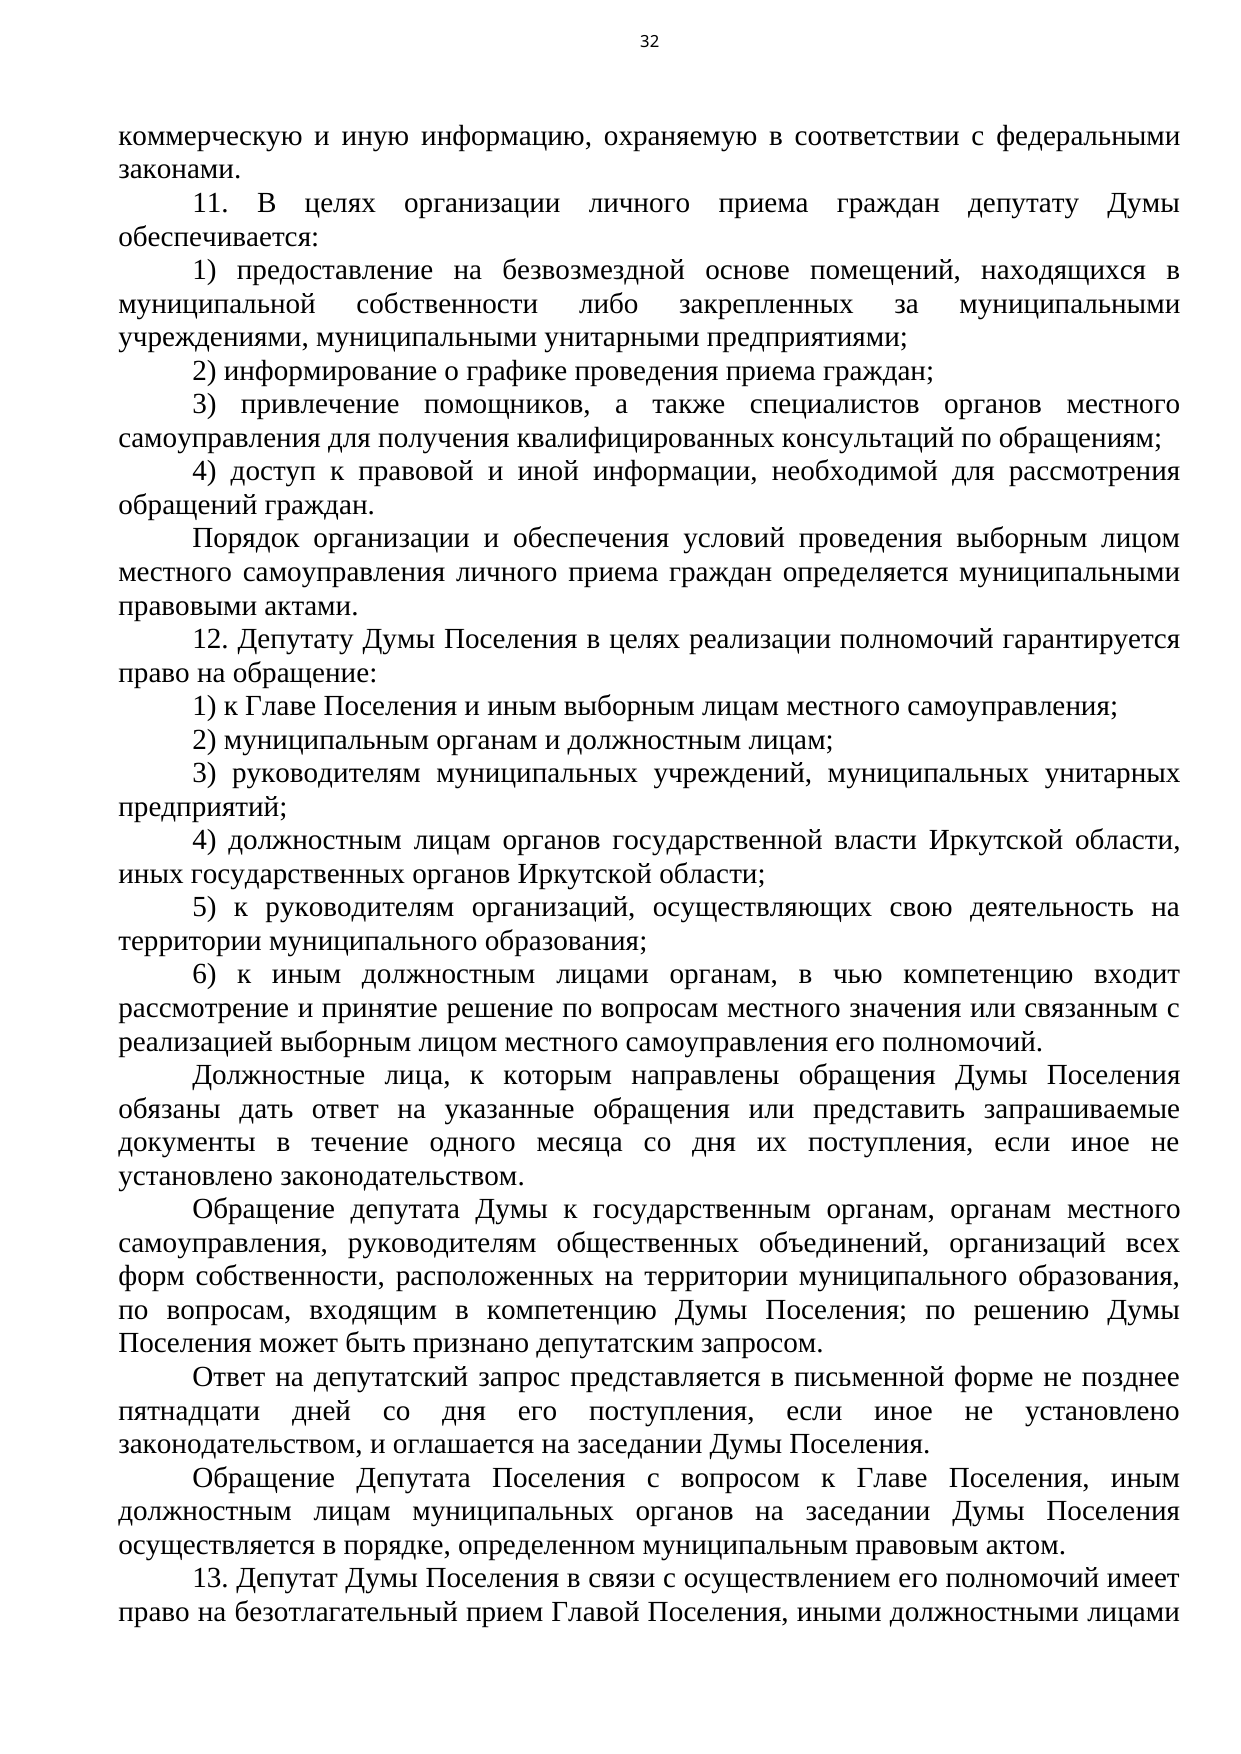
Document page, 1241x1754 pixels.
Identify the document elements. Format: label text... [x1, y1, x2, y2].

text Обращение депутата Думы к государственным органам, органам местного самоуправления, руководителям общественных объединений, организаций всех форм собственности, расположенных на территории муниципального образования, по вопросам, входящим в компетенцию Думы Поселения; по решению Думы Поселения может быть признано депутатским запросом. [118, 1191, 1181, 1359]
text 1) предоставление на безвозмездной основе помещений, находящихся в муниципальной собственности либо закрепленных за муниципальными учреждениями, муниципальными унитарными предприятиями; [118, 252, 1181, 353]
text 1) к Главе Поселения и иным выборным лицам местного самоуправления; [118, 688, 1181, 722]
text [118, 1560, 1181, 1627]
text Порядок организации и обеспечения условий проведения выборным лицом местного самоуправления личного приема граждан определяется муниципальными правовыми актами. [118, 521, 1181, 621]
text 2) информирование о графике проведения приема граждан; [118, 353, 1181, 386]
text 2) муниципальным органам и должностным лицам; [118, 722, 1181, 755]
text 6) к иным должностным лицами органам, в чью компетенцию входит рассмотрение и принятие решение по вопросам местного значения или связанным с реализацией выборным лицом местного самоуправления его полномочий. [118, 957, 1181, 1057]
text 3) привлечение помощников, а также специалистов органов местного самоуправления для получения квалифицированных консультаций по обращениям; [118, 386, 1181, 453]
text 12. Депутату Думы Поселения в целях реализации полномочий гарантируется право на обращение: [118, 621, 1181, 688]
text 3) руководителям муниципальных учреждений, муниципальных унитарных предприятий; [118, 755, 1181, 822]
text 4) должностным лицам органов государственной власти Иркутской области, иных государственных органов Иркутской области; [118, 822, 1181, 889]
text Обращение Депутата Поселения с вопросом к Главе Поселения, иным должностным лицам муниципальных органов на заседании Думы Поселения осуществляется в порядке, определенном муниципальным правовым актом. [118, 1460, 1181, 1560]
text Должностные лица, к которым направлены обращения Думы Поселения обязаны дать ответ на указанные обращения или представить запрашиваемые документы в течение одного месяца со дня их поступления, если иное не установлено законодательством. [118, 1057, 1181, 1191]
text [118, 118, 1181, 185]
text 4) доступ к правовой и иной информации, необходимой для рассмотрения обращений граждан. [118, 453, 1181, 521]
text Ответ на депутатский запрос представляется в письменной форме не позднее пятнадцати дней со дня его поступления, если иное не установлено законодательством, и оглашается на заседании Думы Поселения. [118, 1359, 1181, 1460]
text 5) к руководителям организаций, осуществляющих свою деятельность на территории муниципального образования; [118, 889, 1181, 957]
text 11. В целях организации личного приема граждан депутату Думы обеспечивается: [118, 185, 1181, 252]
